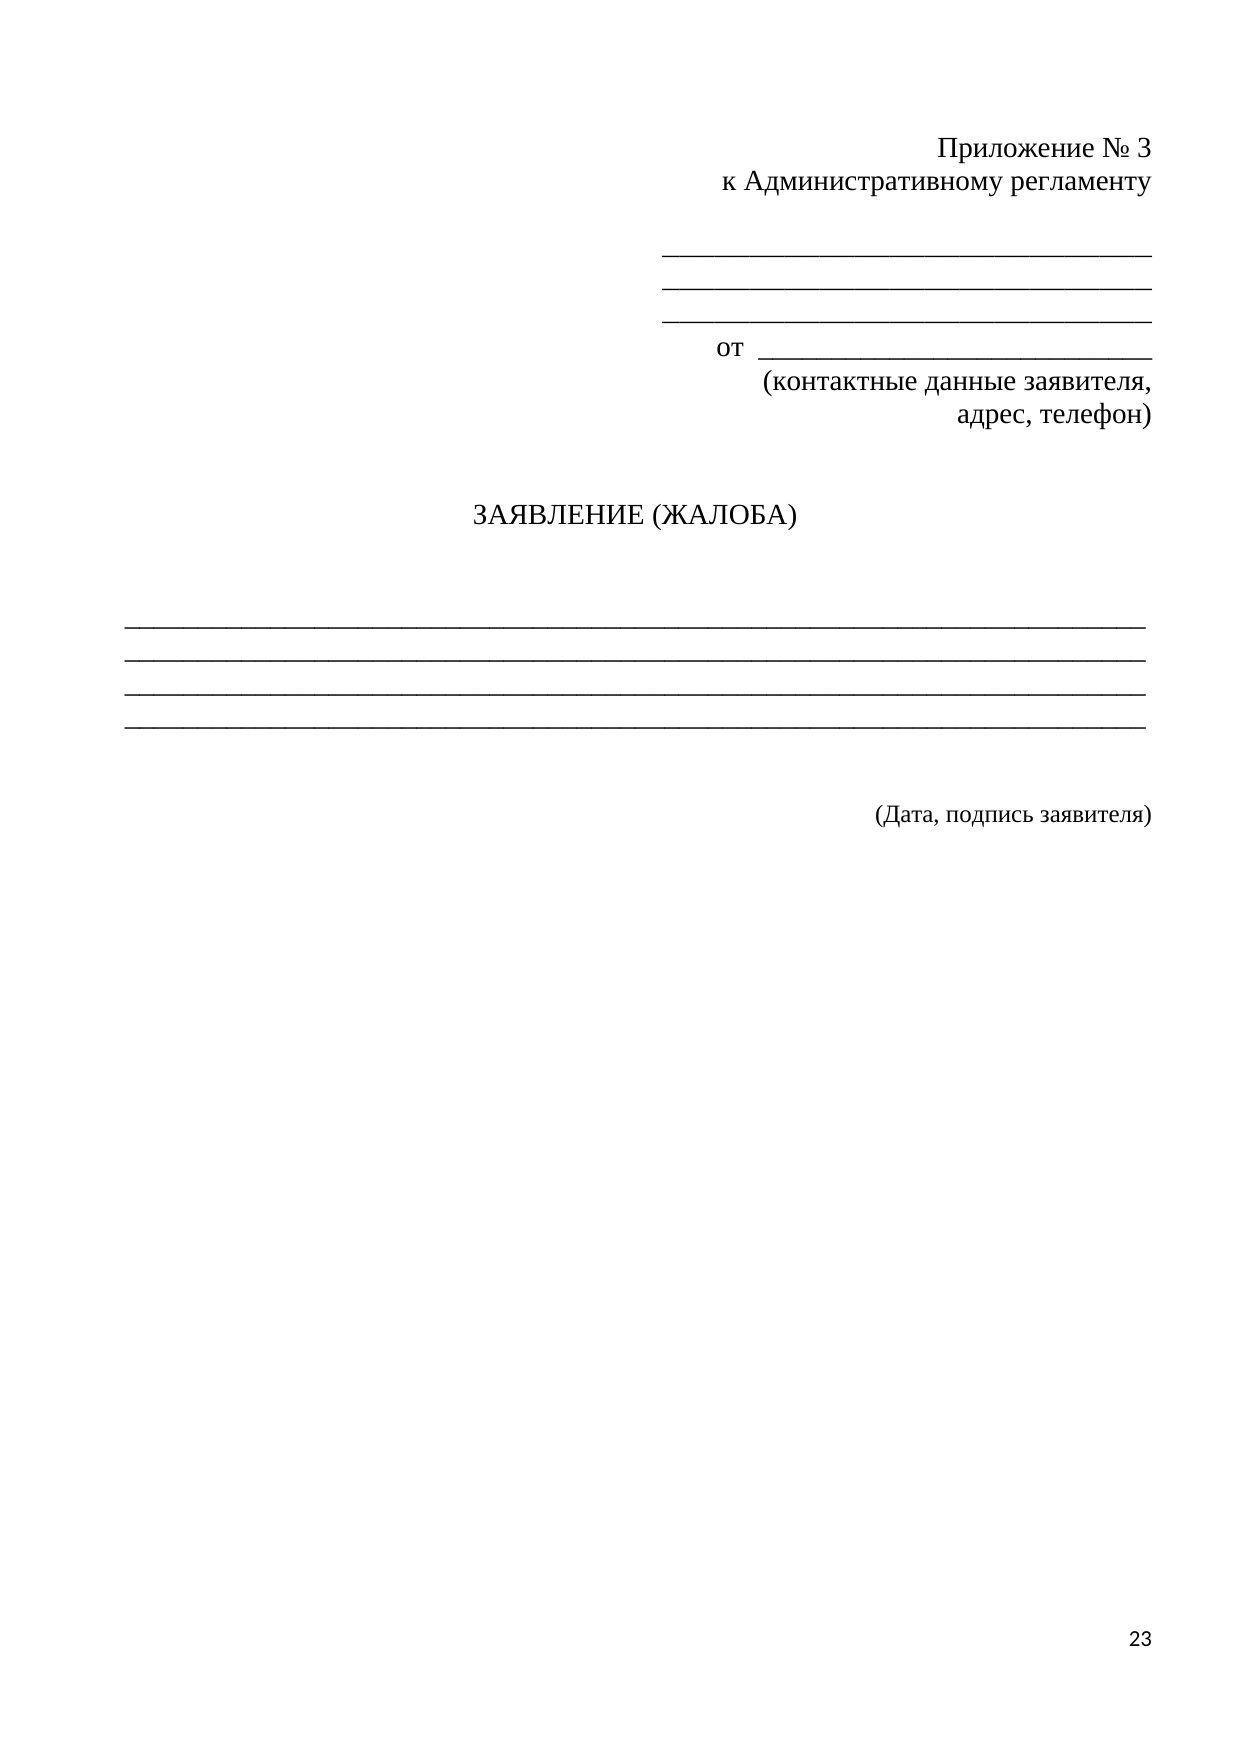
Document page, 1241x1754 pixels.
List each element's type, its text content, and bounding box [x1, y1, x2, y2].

text ______________________________________________________________________ [118, 698, 1152, 732]
text ______________________________________________________________________ [118, 598, 1152, 631]
text к Административному регламенту [118, 163, 1152, 197]
text ЗАЯВЛЕНИЕ (ЖАЛОБА) [118, 497, 1152, 531]
text от ___________________________ [118, 329, 1152, 363]
text ____________________________ [118, 296, 1152, 329]
text ______________________________________________________________________ [118, 665, 1152, 698]
text ______________________________________________________________________ [118, 631, 1152, 665]
text ____________________________ [118, 263, 1152, 296]
text адрес, телефон) [118, 397, 1152, 430]
text (Дата, подпись заявителя) [118, 799, 1152, 828]
text Приложение № 3 [118, 130, 1152, 163]
text ____________________________ [118, 230, 1152, 263]
text (контактные данные заявителя, [118, 363, 1152, 397]
